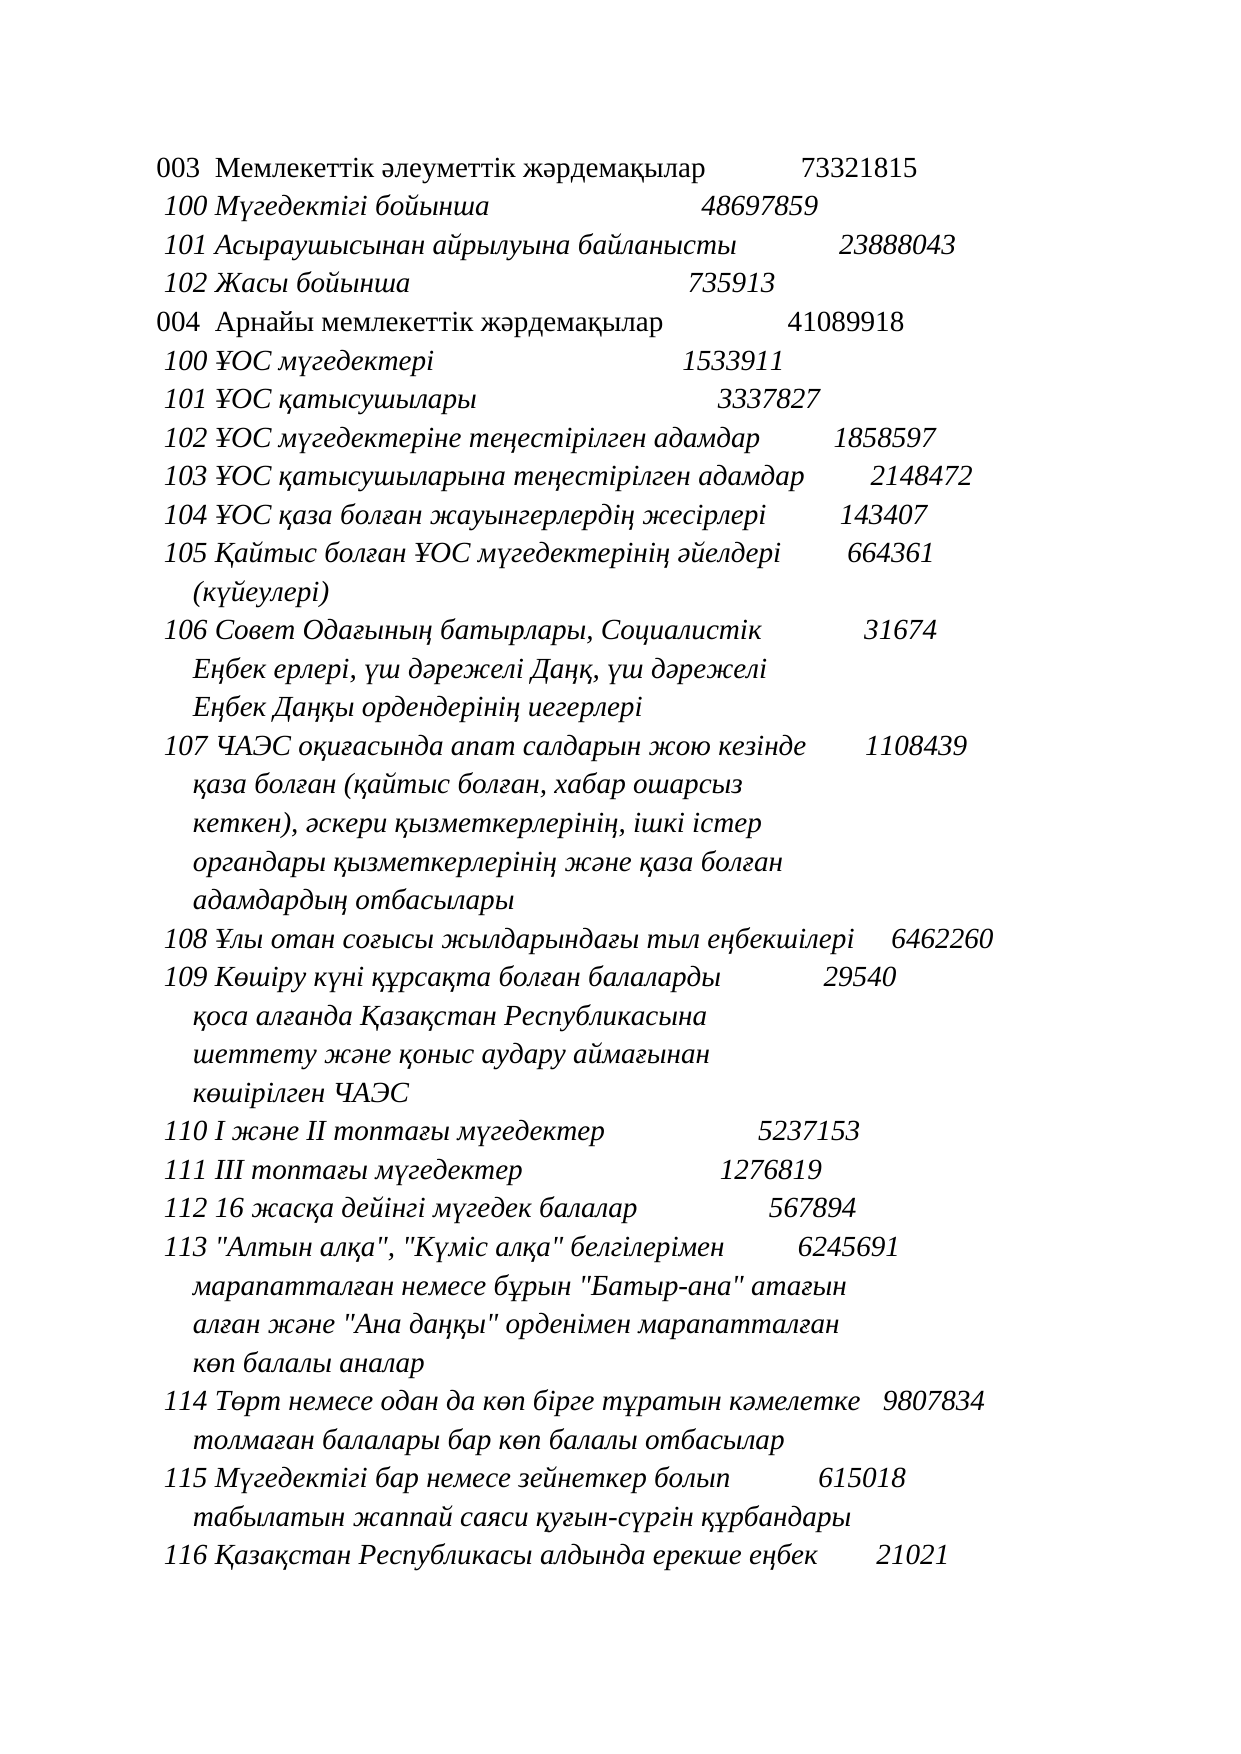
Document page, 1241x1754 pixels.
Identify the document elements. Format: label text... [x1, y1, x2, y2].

text 004 Арнайы мемлекеттiк жәрдемақылар 41089918 [112, 304, 1128, 338]
text 100 Мүгедектігі бойынша 48697859 [112, 188, 1128, 222]
text Еңбек ерлері, үш дәрежелі Даңқ, үш дәрежелі [112, 651, 1128, 684]
text 112 16 жасқа дейінгі мүгедек балалар 567894 [112, 1191, 1128, 1224]
text қаза болған (қайтыс болған, хабар ошарсыз [112, 767, 1128, 800]
text 103 ҰОС қатысушыларына теңестірілген адамдар 2148472 [112, 458, 1128, 492]
text 116 Қазақстан Республикасы алдында ерекше еңбек 21021 [112, 1537, 1128, 1571]
text марапатталған немесе бұрын "Батыр-ана" атағын [112, 1268, 1128, 1301]
text толмаған балалары бар көп балалы отбасылар [112, 1422, 1128, 1455]
text 108 Ұлы отан соғысы жылдарындағы тыл еңбекшілері 6462260 [112, 921, 1128, 954]
text 102 Жасы бойынша 735913 [112, 266, 1128, 299]
text алған және "Ана даңқы" орденімен марапатталған [112, 1306, 1128, 1340]
text қоса алғанда Қазақстан Республикасына [112, 998, 1128, 1031]
text 100 ҰОС мүгедектері 1533911 [112, 343, 1128, 376]
text 115 Мүгедектігі бар немесе зейнеткер болып 615018 [112, 1460, 1128, 1494]
text көшірілген ЧАЭС [112, 1075, 1128, 1108]
text 114 Төрт немесе одан да көп бірге тұратын кәмелетке 9807834 [112, 1383, 1128, 1417]
text адамдардың отбасылары [112, 882, 1128, 916]
text Еңбек Даңқы ордендерінің иегерлері [112, 689, 1128, 723]
text 101 ҰОС қатысушылары 3337827 [112, 381, 1128, 415]
text 109 Көшіру күні құрсақта болған балаларды 29540 [112, 959, 1128, 993]
text табылатын жаппай саяси қуғын-сүргін құрбандары [112, 1499, 1128, 1532]
text 110 І және ІІ топтағы мүгедектер 5237153 [112, 1113, 1128, 1147]
text 104 ҰОС қаза болған жауынгерлердің жесірлері 143407 [112, 497, 1128, 530]
text көп балалы аналар [112, 1345, 1128, 1378]
text 101 Асыраушысынан айрылуына байланысты 23888043 [112, 227, 1128, 261]
text 107 ЧАЭС оқиғасында апат салдарын жою кезінде 1108439 [112, 728, 1128, 762]
text 102 ҰОС мүгедектеріне теңестірілген адамдар 1858597 [112, 420, 1128, 453]
text 111 ІІІ топтағы мүгедектер 1276819 [112, 1152, 1128, 1186]
text (күйеулері) [112, 574, 1128, 607]
text 105 Қайтыс болған ҰОС мүгедектерінің әйелдері 664361 [112, 535, 1128, 569]
text 113 "Алтын алқа", "Күміс алқа" белгілерімен 6245691 [112, 1229, 1128, 1263]
text 106 Совет Одағының батырлары, Социалистік 31674 [112, 612, 1128, 646]
text шеттету және қоныс аудару аймағынан [112, 1036, 1128, 1070]
text кеткен), әскери қызметкерлерінің, ішкі істер [112, 805, 1128, 839]
text 003 Мемлекеттiк әлеуметтiк жәрдемақылар 73321815 [112, 150, 1128, 183]
text органдары қызметкерлерінің және қаза болған [112, 844, 1128, 877]
